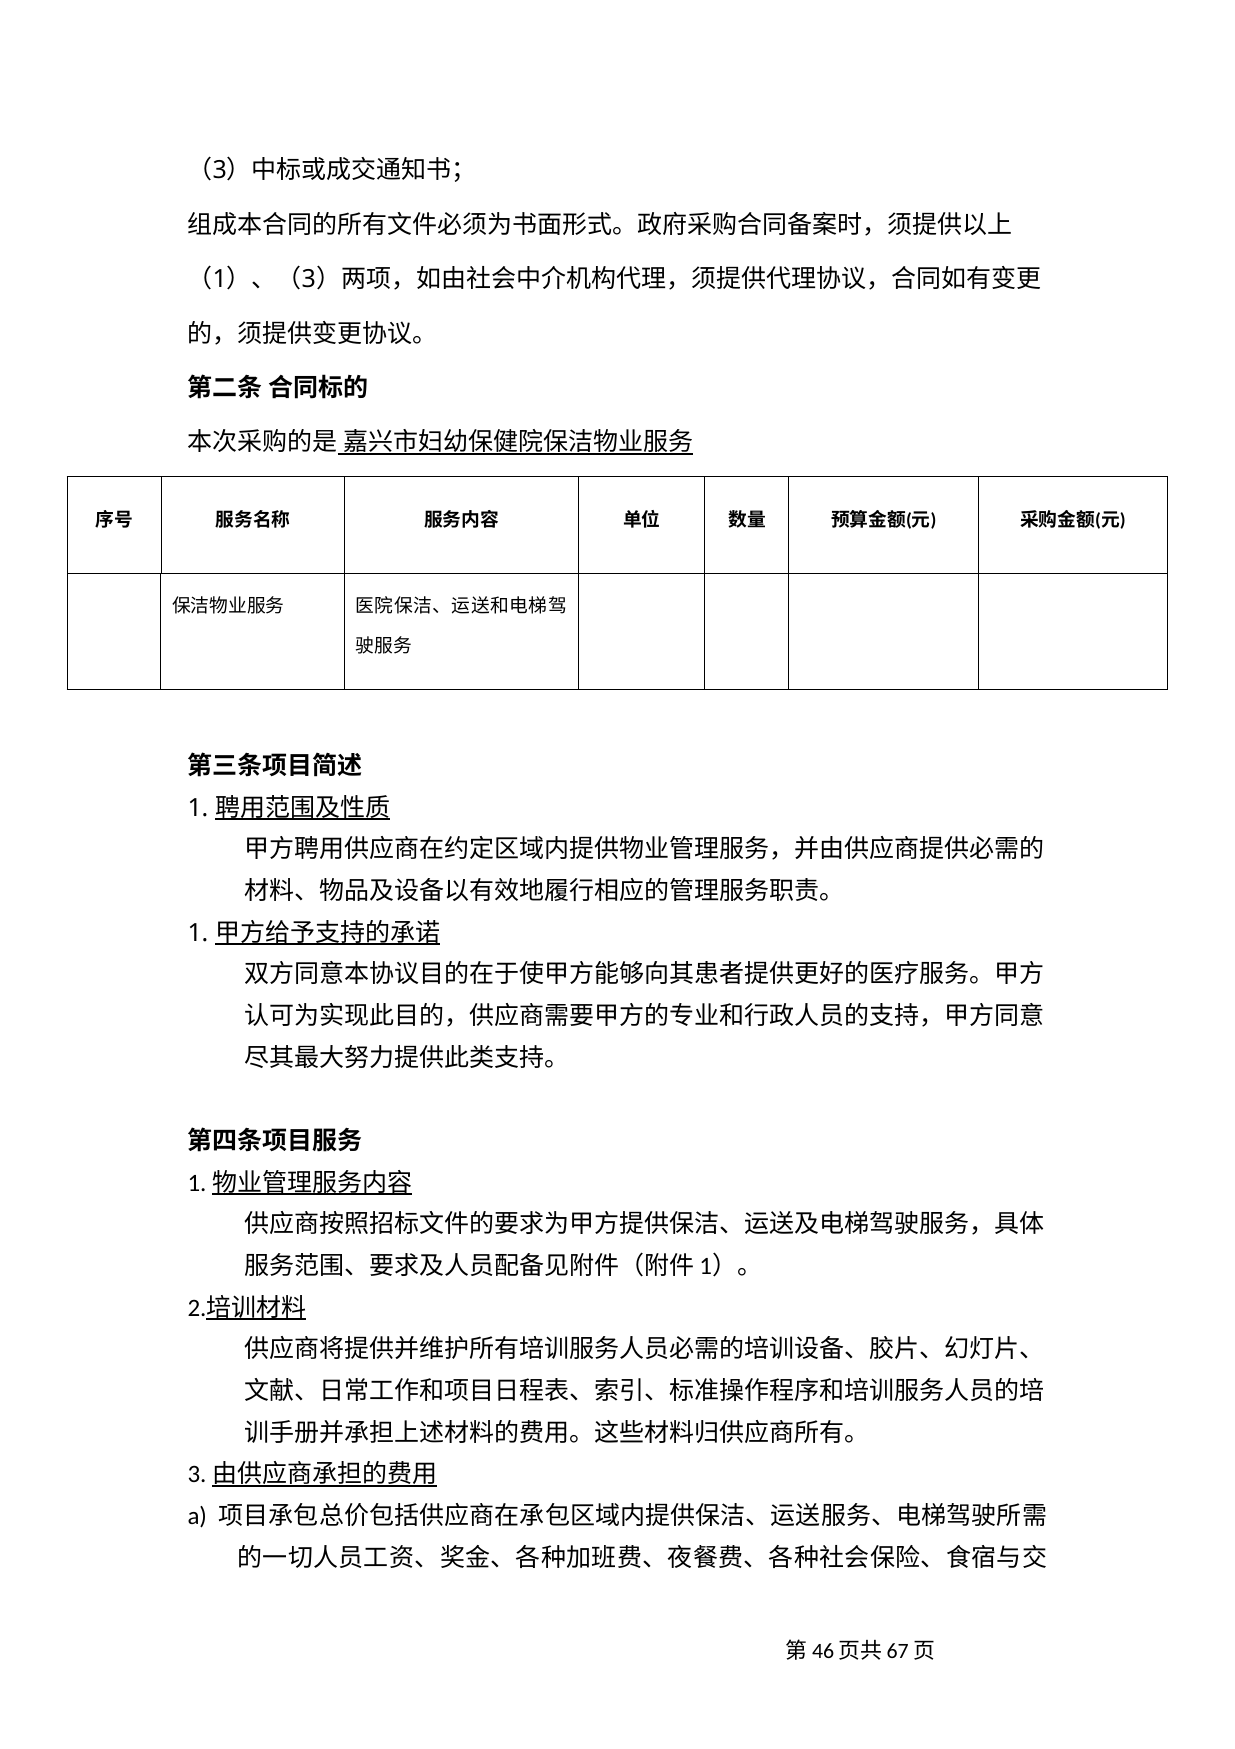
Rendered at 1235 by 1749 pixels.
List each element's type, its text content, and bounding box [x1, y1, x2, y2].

text （3）中标或成交通知书； [187, 150, 1047, 186]
table_header 服务内容 [345, 477, 578, 573]
table_cell [579, 574, 704, 689]
table_header 采购金额(元) [979, 477, 1167, 573]
text 1. 甲方给予支持的承诺 [187, 908, 1047, 949]
text 第三条项目简述 [187, 741, 1047, 783]
table_cell [789, 574, 978, 689]
table_cell [979, 574, 1167, 689]
table_cell [705, 574, 788, 689]
table_header 预算金额(元) [789, 477, 978, 573]
text 1. 物业管理服务内容 [187, 1158, 1047, 1199]
text 供应商将提供并维护所有培训服务人员必需的培训设备、胶片、幻灯片、文献、日常工作和项目日程表、索引、标准操作程序和培训服务人员的培训手册并承担上述材料的费用。这些材料归供应商所有。 [244, 1324, 1047, 1449]
text 组成本合同的所有文件必须为书面形式。政府采购合同备案时，须提供以上（1）、（3）两项，如由社会中介机构代理，须提供代理协议，合同如有变更的，须提供变更协议。 [187, 204, 1047, 349]
table_cell 保洁物业服务 [161, 574, 344, 689]
text 双方同意本协议目的在于使甲方能够向其患者提供更好的医疗服务。甲方认可为实现此目的，供应商需要甲方的专业和行政人员的支持，甲方同意尽其最大努力提供此类支持。 [244, 949, 1047, 1074]
table_header 数量 [705, 477, 788, 573]
table_cell [68, 574, 160, 689]
text 第二条 合同标的 [187, 367, 1047, 404]
table_header 单位 [579, 477, 704, 573]
table_header 服务名称 [162, 477, 344, 573]
text 甲方聘用供应商在约定区域内提供物业管理服务，并由供应商提供必需的材料、物品及设备以有效地履行相应的管理服务职责。 [244, 824, 1047, 908]
text 1. 聘用范围及性质 [187, 783, 1047, 824]
text 供应商按照招标文件的要求为甲方提供保洁、运送及电梯驾驶服务，具体服务范围、要求及人员配备见附件（附件1）。 [244, 1199, 1047, 1283]
table_header 序号 [68, 477, 161, 573]
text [187, 1491, 1047, 1574]
text 本次采购的是 嘉兴市妇幼保健院保洁物业服务 [187, 422, 1047, 458]
text 3. 由供应商承担的费用 [187, 1449, 1047, 1491]
text 2.培训材料 [187, 1283, 1047, 1324]
text 第四条项目服务 [187, 1116, 1047, 1158]
table_cell 医院保洁、运送和电梯驾驶服务 [345, 574, 578, 689]
